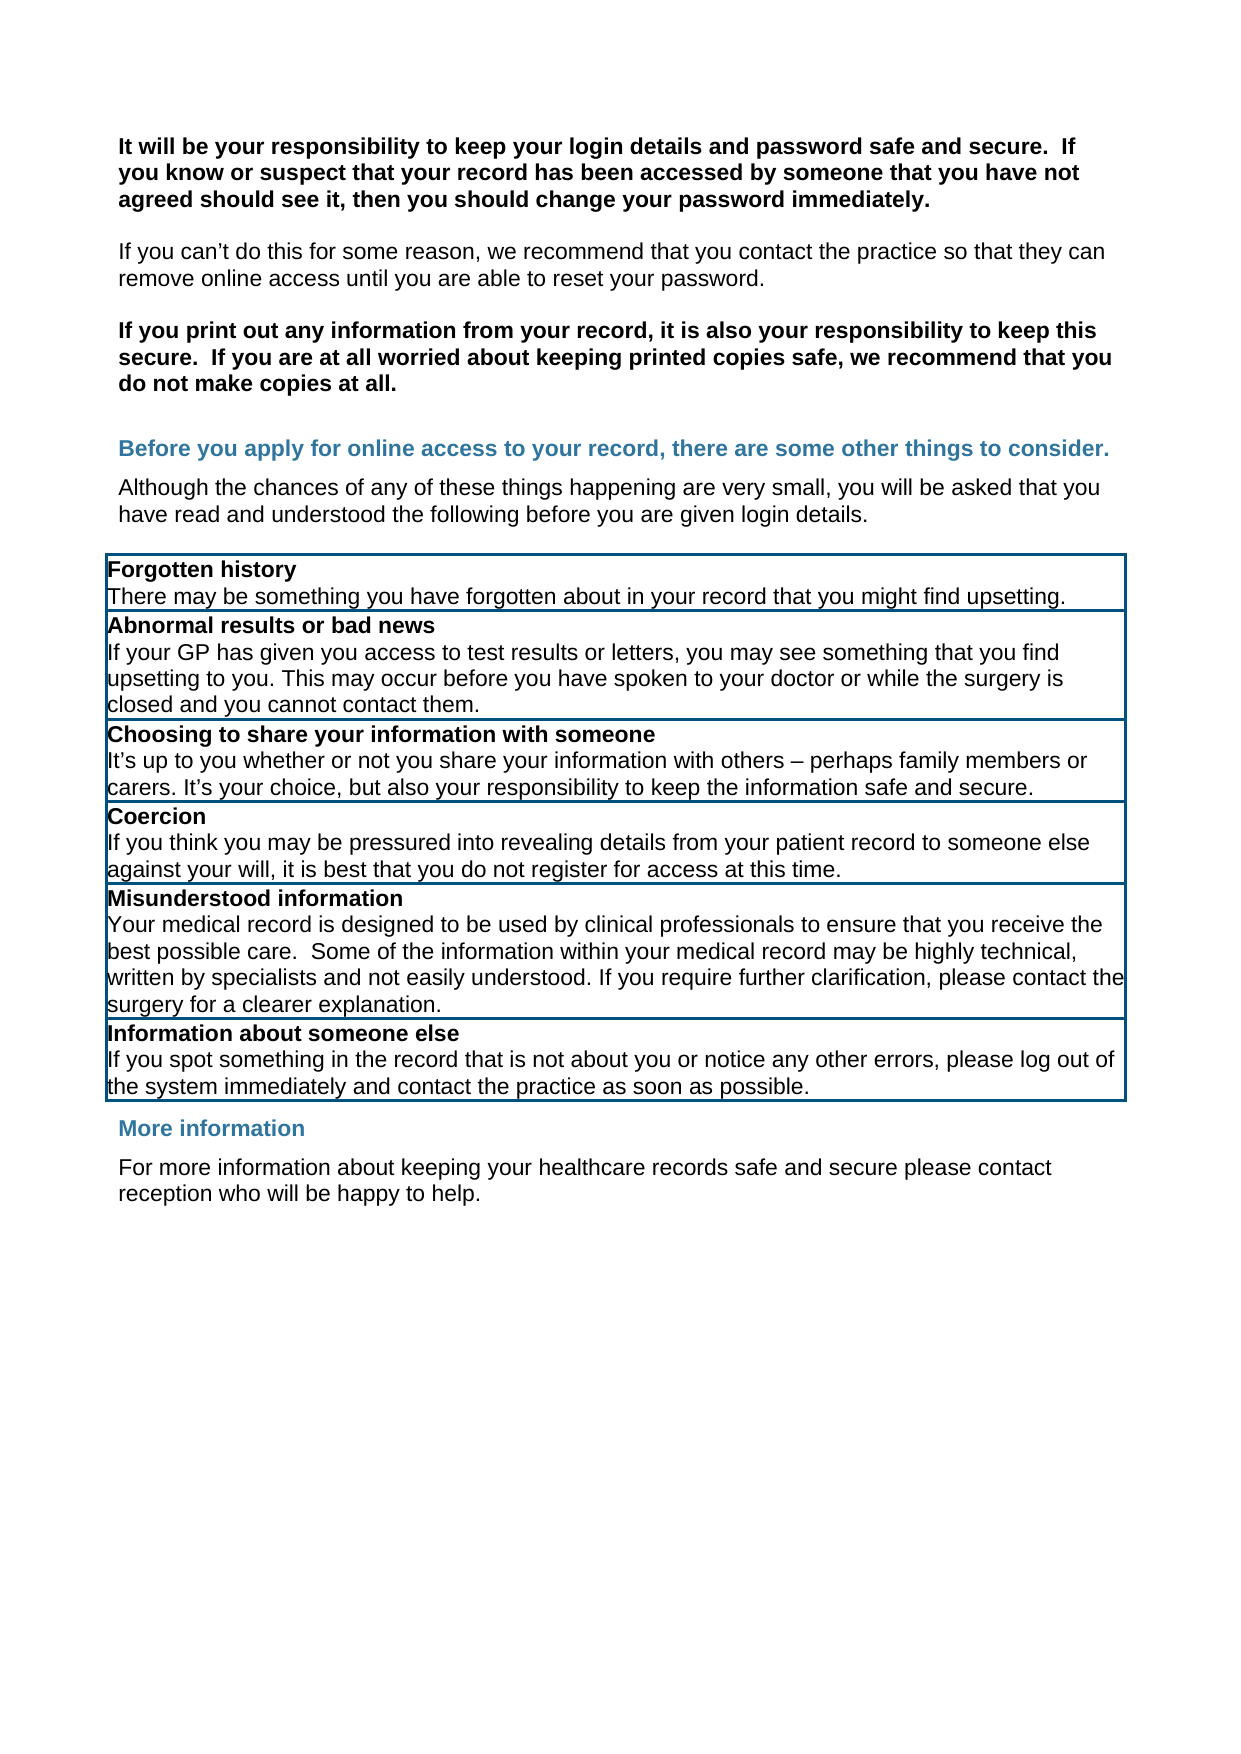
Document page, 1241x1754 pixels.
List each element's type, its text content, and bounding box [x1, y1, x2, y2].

subtitle Before you apply for online access to your record, there are some other things to consider. [118, 435, 1122, 462]
text For more information about keeping your healthcare records safe and secure please contact reception who will be happy to help. [118, 1153, 1122, 1206]
table_cell Misunderstood information Your medical record is designed to be used by clinical professionals to ensure that you receive the best possible care. Some of the information within your medical record may be highly technical, written by specialists and not easily understood. If you require further clarification, please contact the surgery for a clearer explanation. [108, 885, 1124, 1017]
table_cell Choosing to share your information with someone It’s up to you whether or not you share your information with others – perhaps family members or carers. It’s your choice, but also your responsibility to keep the information safe and secure. [108, 721, 1124, 800]
text If you print out any information from your record, it is also your responsibility to keep this secure. If you are at all worried about keeping printed copies safe, we recommend that you do not make copies at all. [118, 317, 1122, 396]
text It will be your responsibility to keep your login details and password safe and secure. If you know or suspect that your record has been accessed by someone that you have not agreed should see it, then you should change your password immediately. [118, 133, 1122, 212]
table_cell Abnormal results or bad news If your GP has given you access to test results or letters, you may see something that you find upsetting to you. This may occur before you have spoken to your doctor or while the surgery is closed and you cannot contact them. [108, 612, 1124, 718]
text If you can’t do this for some reason, we recommend that you contact the practice so that they can remove online access until you are able to reset your password. [118, 238, 1122, 291]
subtitle More information [118, 1115, 1122, 1141]
table_cell Coercion If you think you may be pressured into revealing details from your patient record to someone else against your will, it is best that you do not register for access at this time. [108, 803, 1124, 882]
text Although the chances of any of these things happening are very small, you will be asked that you have read and understood the following before you are given login details. [118, 474, 1122, 527]
table_header Forgotten history There may be something you have forgotten about in your record that you might find upsetting. [108, 556, 1124, 609]
table_cell Information about someone else If you spot something in the record that is not about you or notice any other errors, please log out of the system immediately and contact the practice as soon as possible. [108, 1020, 1124, 1099]
